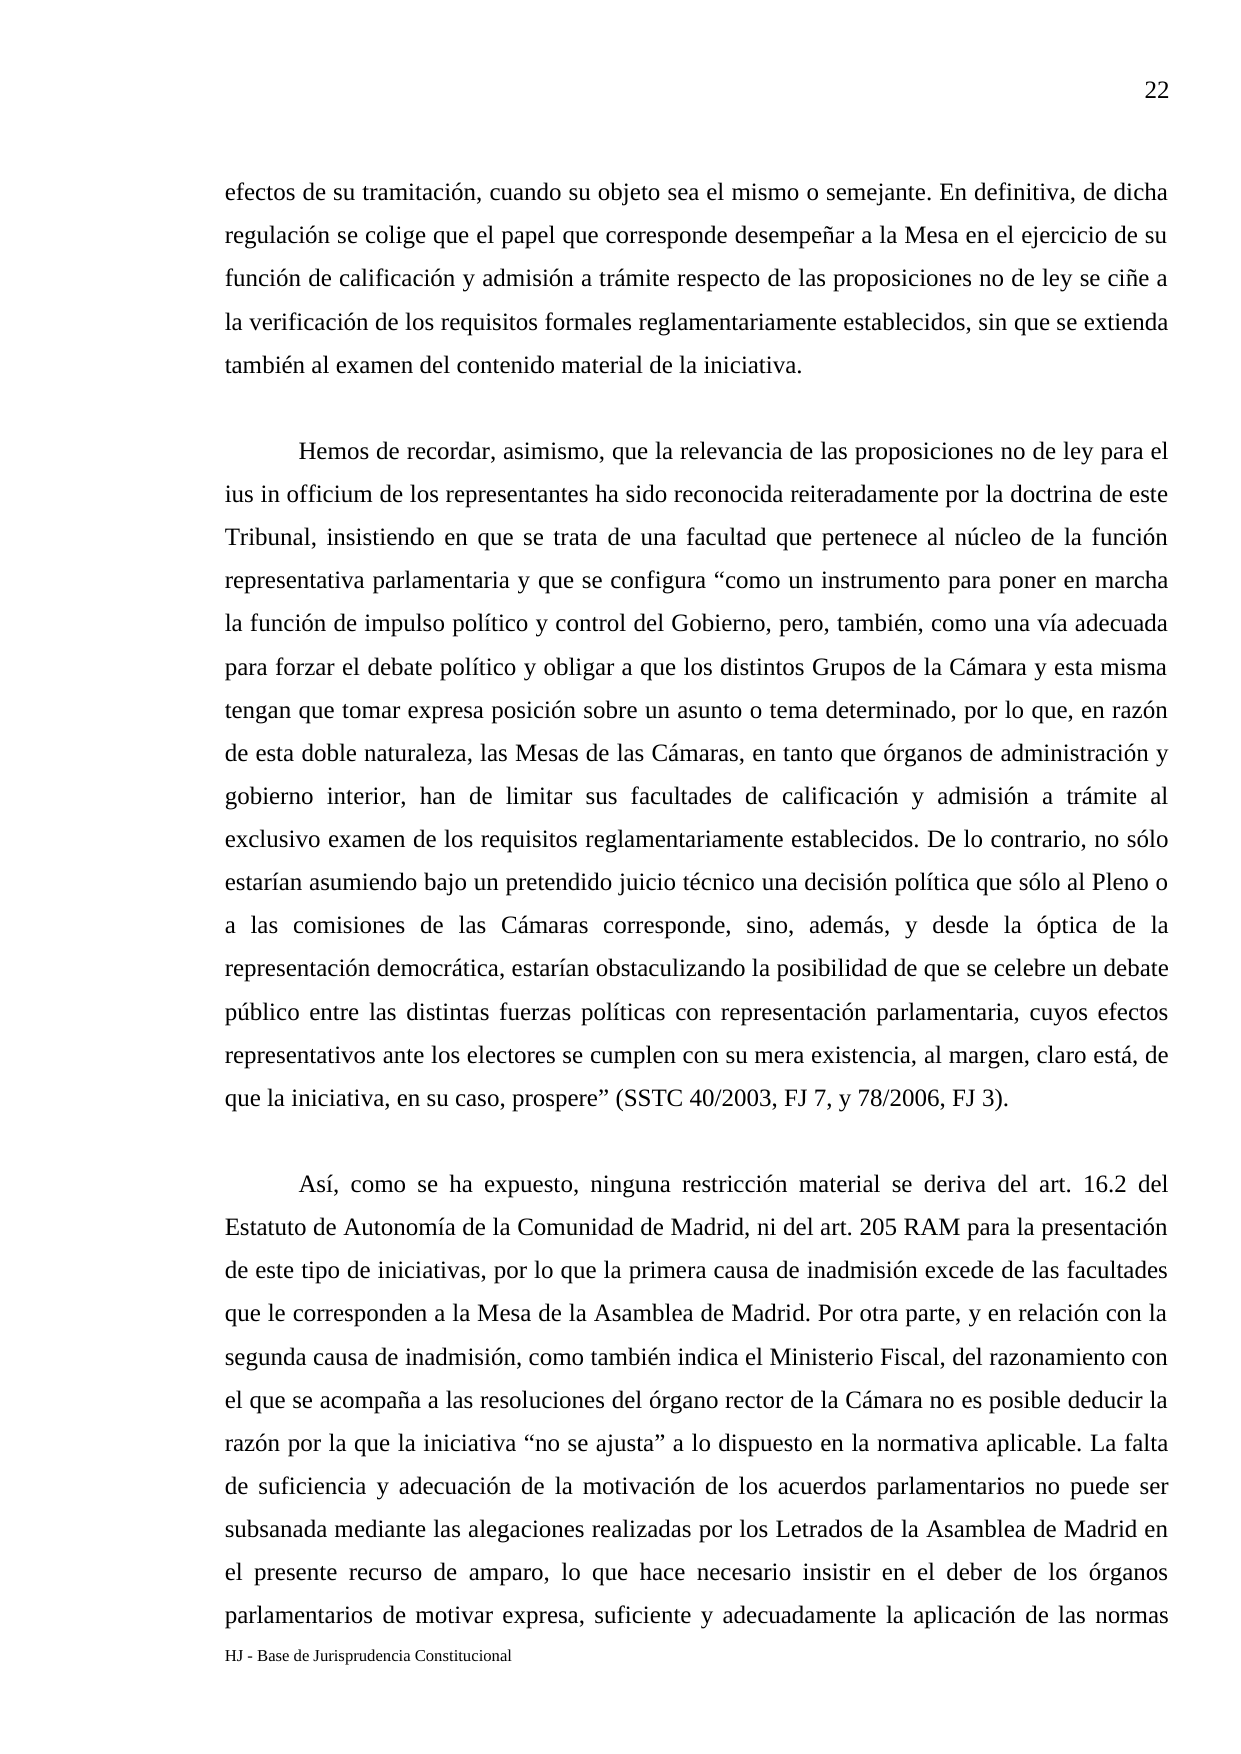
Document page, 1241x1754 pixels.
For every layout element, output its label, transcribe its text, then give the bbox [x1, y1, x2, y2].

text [224, 1169, 1169, 1629]
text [224, 177, 1169, 378]
text Hemos de recordar, asimismo, que la relevancia de las proposiciones no de ley para el ius in officium de los representantes ha sido reconocida reiteradamente por la doctrina de este Tribunal, insistiendo en que se trata de una facultad que pertenece al núcleo de la función representativa parlamentaria y que se configura “como un instrumento para poner en marcha la función de impulso político y control del Gobierno, pero, también, como una vía adecuada para forzar el debate político y obligar a que los distintos Grupos de la Cámara y esta misma tengan que tomar expresa posición sobre un asunto o tema determinado, por lo que, en razón de esta doble naturaleza, las Mesas de las Cámaras, en tanto que órganos de administración y gobierno interior, han de limitar sus facultades de calificación y admisión a trámite al exclusivo examen de los requisitos reglamentariamente establecidos. De lo contrario, no sólo estarían asumiendo bajo un pretendido juicio técnico una decisión política que sólo al Pleno o a las comisiones de las Cámaras corresponde, sino, además, y desde la óptica de la representación democrática, estarían obstaculizando la posibilidad de que se celebre un debate público entre las distintas fuerzas políticas con representación parlamentaria, cuyos efectos representativos ante los electores se cumplen con su mera existencia, al margen, claro está, de que la iniciativa, en su caso, prospere” (SSTC 40/2003, FJ 7, y 78/2006, FJ 3). [224, 436, 1169, 1112]
